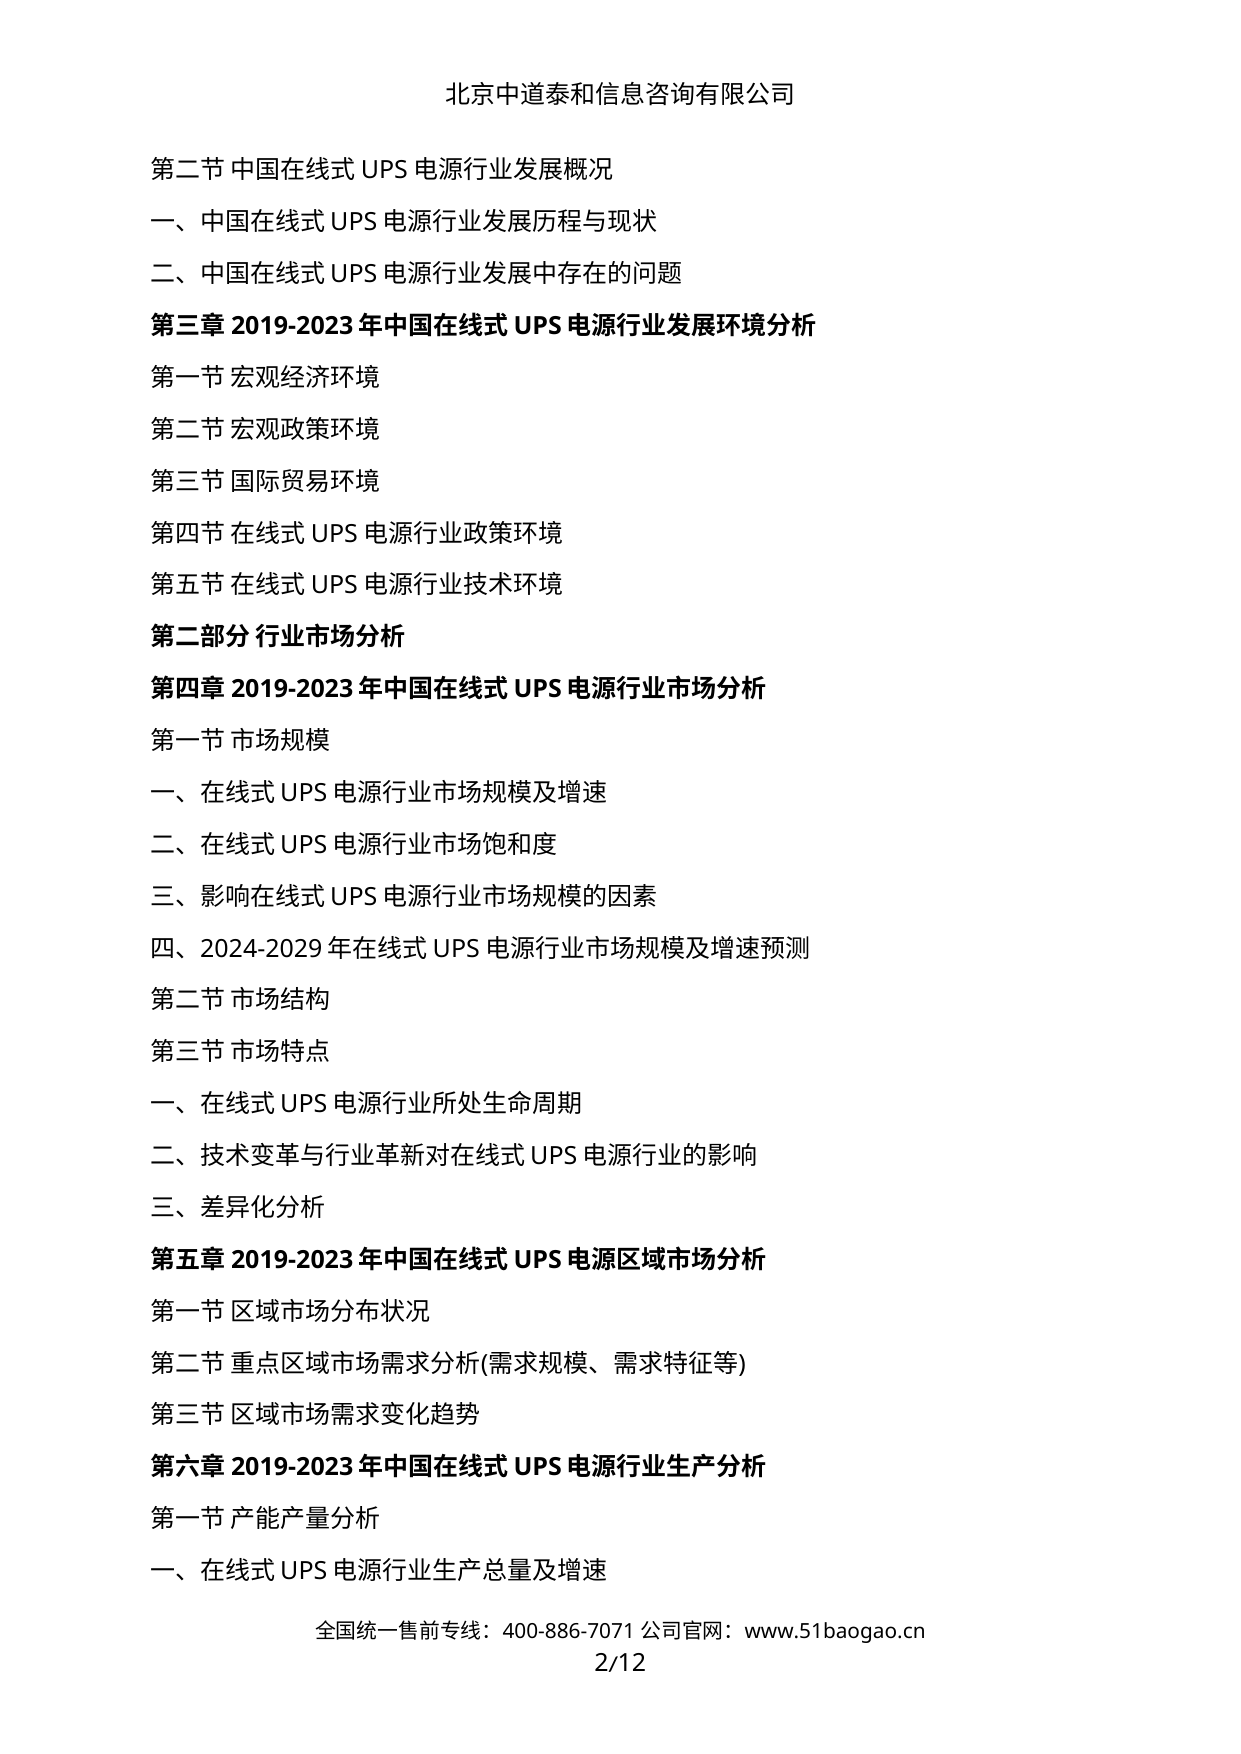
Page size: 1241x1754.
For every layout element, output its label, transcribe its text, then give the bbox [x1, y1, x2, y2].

text 第一节 区域市场分布状况 [150, 1291, 1090, 1327]
text 一、在线式UPS电源行业所处生命周期 [150, 1084, 1090, 1120]
text 二、在线式UPS电源行业市场饱和度 [150, 824, 1090, 861]
text 第三节 区域市场需求变化趋势 [150, 1395, 1090, 1431]
text 三、差异化分析 [150, 1187, 1090, 1224]
text 第三节 市场特点 [150, 1032, 1090, 1068]
text 第三章 2019-2023年中国在线式UPS电源行业发展环境分析 [150, 306, 1090, 342]
text 第二节 中国在线式UPS电源行业发展概况 [150, 150, 1090, 186]
text 二、中国在线式UPS电源行业发展中存在的问题 [150, 254, 1090, 290]
text 第一节 市场规模 [150, 721, 1090, 757]
text 一、中国在线式UPS电源行业发展历程与现状 [150, 202, 1090, 238]
text 一、在线式UPS电源行业市场规模及增速 [150, 772, 1090, 809]
text 第四章 2019-2023年中国在线式UPS电源行业市场分析 [150, 669, 1090, 705]
text 第二部分 行业市场分析 [150, 617, 1090, 653]
text 第二节 市场结构 [150, 980, 1090, 1016]
text 第六章 2019-2023年中国在线式UPS电源行业生产分析 [150, 1447, 1090, 1483]
text 第五节 在线式UPS电源行业技术环境 [150, 565, 1090, 601]
text 四、2024-2029年在线式UPS电源行业市场规模及增速预测 [150, 928, 1090, 964]
text 第四节 在线式UPS电源行业政策环境 [150, 513, 1090, 549]
text 第五章 2019-2023年中国在线式UPS电源区域市场分析 [150, 1239, 1090, 1276]
text 三、影响在线式UPS电源行业市场规模的因素 [150, 876, 1090, 912]
text 第一节 产能产量分析 [150, 1499, 1090, 1535]
text 第一节 宏观经济环境 [150, 357, 1090, 394]
text 二、技术变革与行业革新对在线式UPS电源行业的影响 [150, 1136, 1090, 1172]
text 第二节 宏观政策环境 [150, 409, 1090, 446]
text 第二节 重点区域市场需求分析(需求规模、需求特征等) [150, 1343, 1090, 1379]
text 一、在线式UPS电源行业生产总量及增速 [150, 1551, 1090, 1587]
text 第三节 国际贸易环境 [150, 461, 1090, 497]
